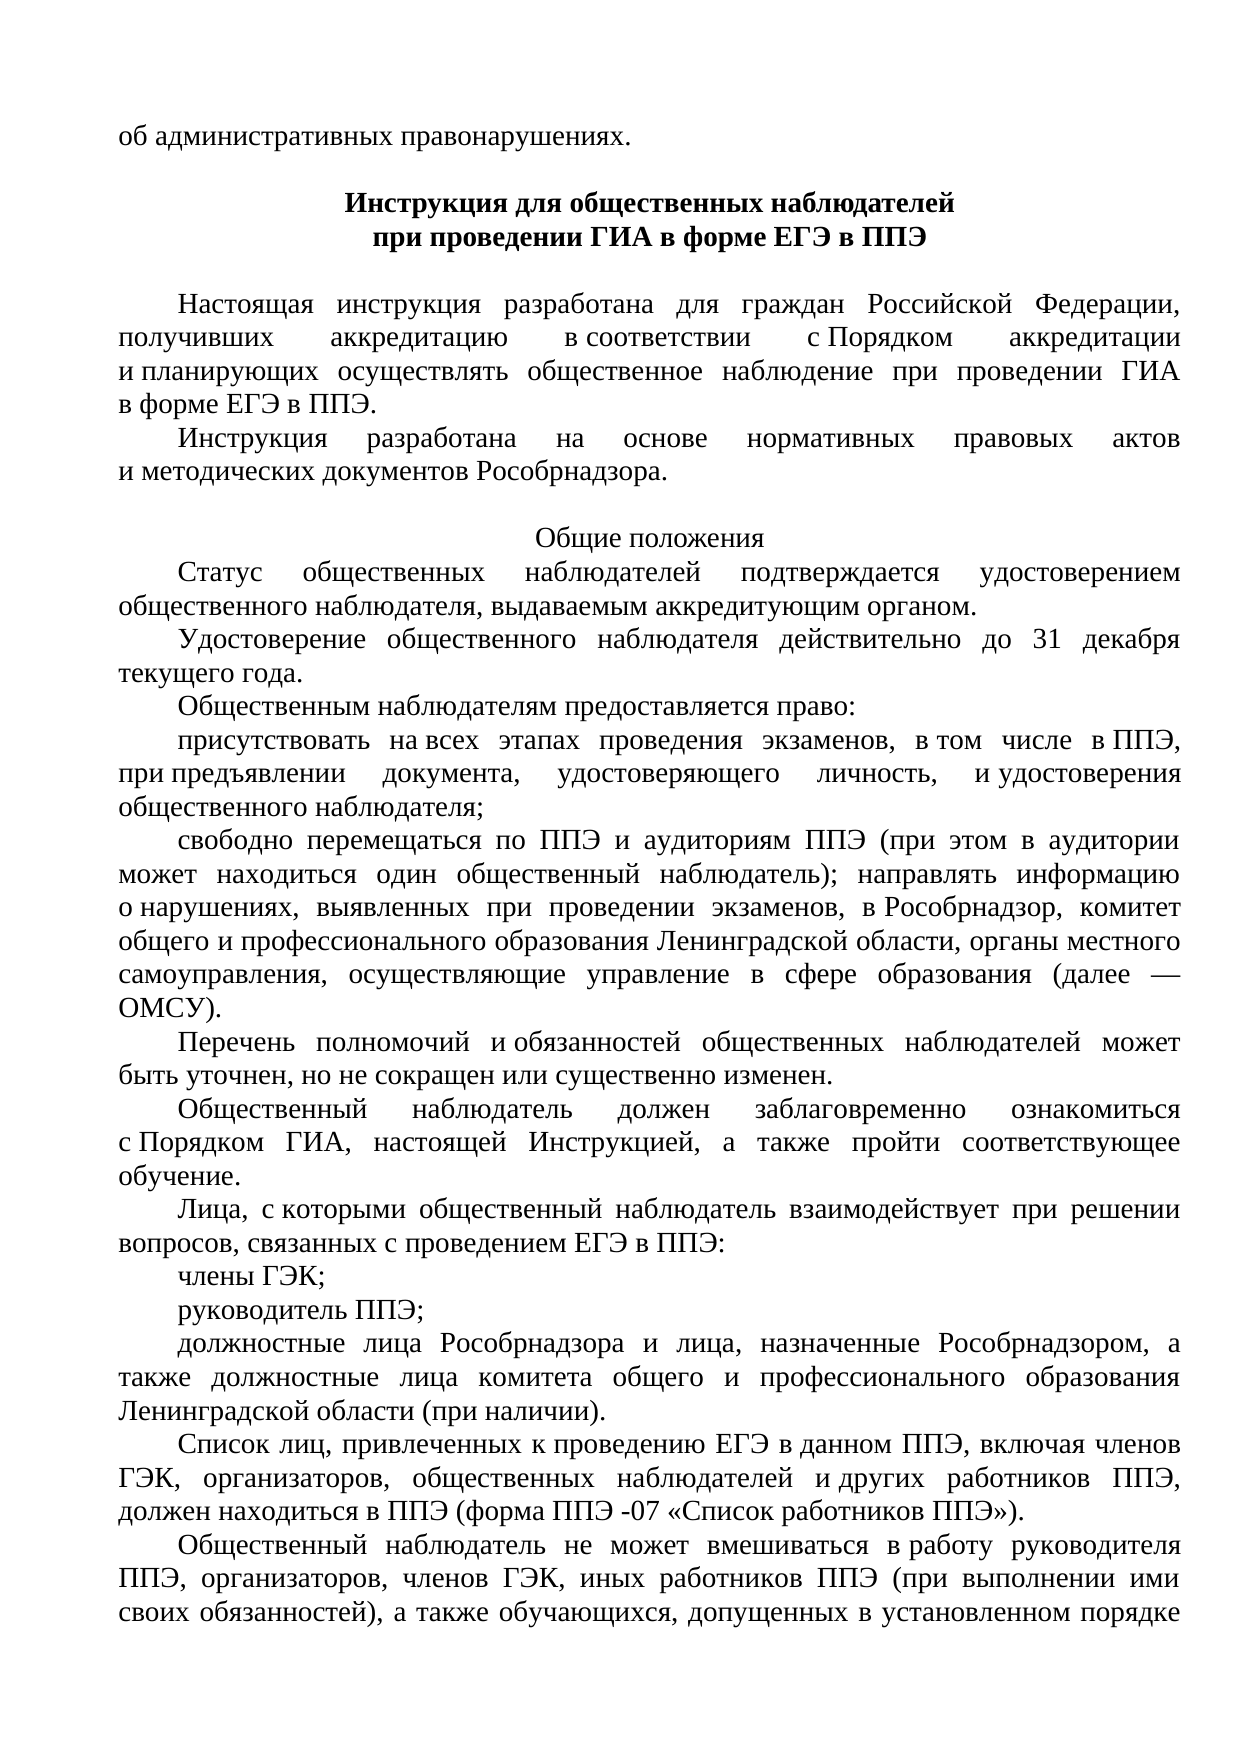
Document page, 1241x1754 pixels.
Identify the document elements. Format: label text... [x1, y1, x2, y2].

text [118, 118, 1181, 152]
text Общественный наблюдатель должен заблаговременно ознакомиться с Порядком ГИА, настоящей Инструкцией, а также пройти соответствующее обучение. [118, 1091, 1181, 1191]
text Лица, с которыми общественный наблюдатель взаимодействует при решении вопросов, связанных с проведением ЕГЭ в ППЭ: [118, 1191, 1181, 1258]
text Перечень полномочий и обязанностей общественных наблюдателей может быть уточнен, но не сокращен или существенно изменен. [118, 1024, 1181, 1091]
text Статус общественных наблюдателей подтверждается удостоверением общественного наблюдателя, выдаваемым аккредитующим органом. [118, 554, 1181, 621]
text члены ГЭК; [118, 1258, 1181, 1292]
text Инструкция разработана на основе нормативных правовых актов и методических документов Рособрнадзора. [118, 420, 1181, 487]
subtitle Общие положения [118, 521, 1181, 554]
text Список лиц, привлеченных к проведению ЕГЭ в данном ППЭ, включая членов ГЭК, организаторов, общественных наблюдателей и других работников ППЭ, должен находиться в ППЭ (форма ППЭ -07 «Список работников ППЭ»). [118, 1426, 1181, 1527]
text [118, 1527, 1181, 1627]
text Общественным наблюдателям предоставляется право: [118, 688, 1181, 722]
text свободно перемещаться по ППЭ и аудиториям ППЭ (при этом в аудитории может находиться один общественный наблюдатель); направлять информацию о нарушениях, выявленных при проведении экзаменов, в Рособрнадзор, комитет общего и профессионального образования Ленинградской области, органы местного самоуправления, осуществляющие управление в сфере образования (далее — ОМСУ). [118, 822, 1181, 1024]
subtitle при проведении ГИА в форме ЕГЭ в ППЭ [118, 219, 1181, 252]
text присутствовать на всех этапах проведения экзаменов, в том числе в ППЭ, при предъявлении документа, удостоверяющего личность, и удостоверения общественного наблюдателя; [118, 722, 1181, 822]
text руководитель ППЭ; [118, 1292, 1181, 1326]
text Настоящая инструкция разработана для граждан Российской Федерации, получивших аккредитацию в соответствии с Порядком аккредитации и планирующих осуществлять общественное наблюдение при проведении ГИА в форме ЕГЭ в ППЭ. [118, 286, 1181, 420]
subtitle Инструкция для общественных наблюдателей [118, 185, 1181, 219]
text должностные лица Рособрнадзора и лица, назначенные Рособрнадзором, а также должностные лица комитета общего и профессионального образования Ленинградской области (при наличии). [118, 1326, 1181, 1426]
text Удостоверение общественного наблюдателя действительно до 31 декабря текущего года. [118, 621, 1181, 688]
